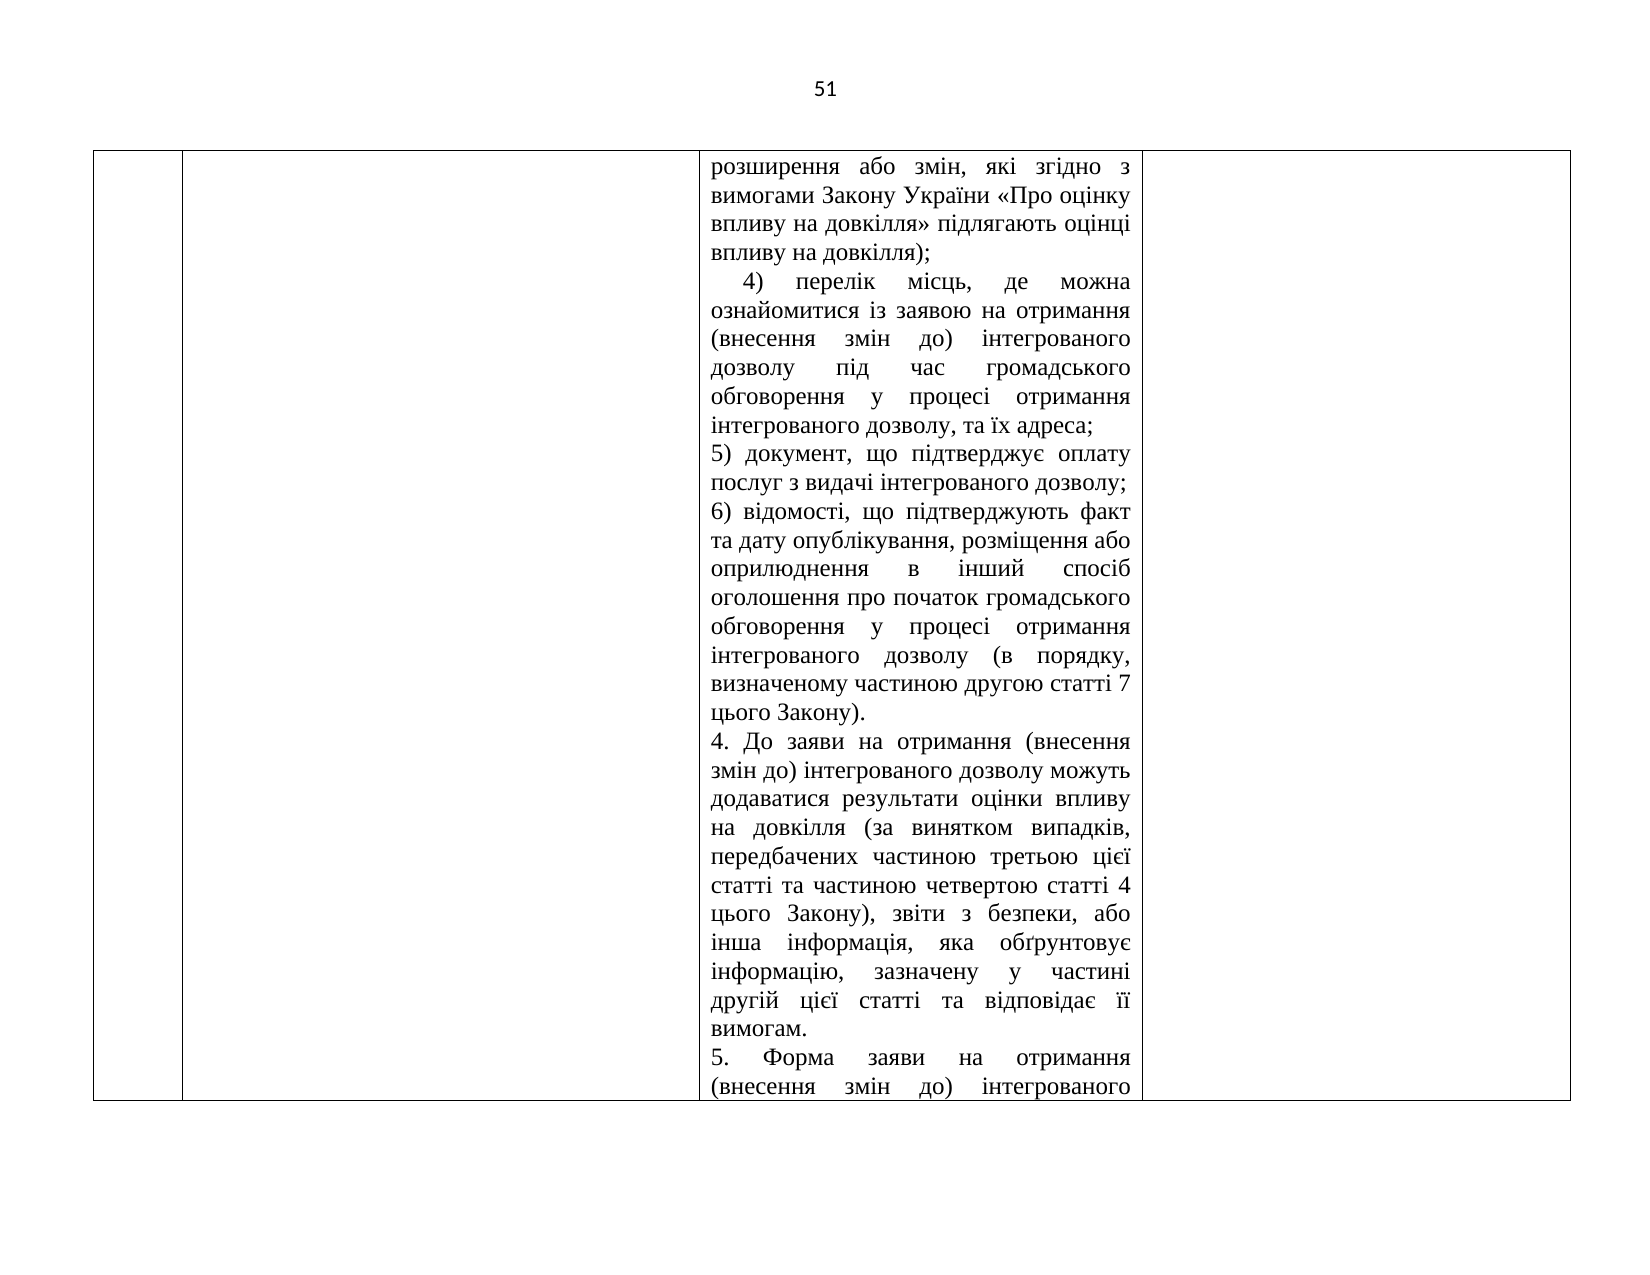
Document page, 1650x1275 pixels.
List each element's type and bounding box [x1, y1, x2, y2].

table_cell [183, 151, 699, 1100]
table_cell [1143, 151, 1570, 1100]
table_cell [700, 151, 1142, 1100]
table_cell [94, 151, 182, 1100]
